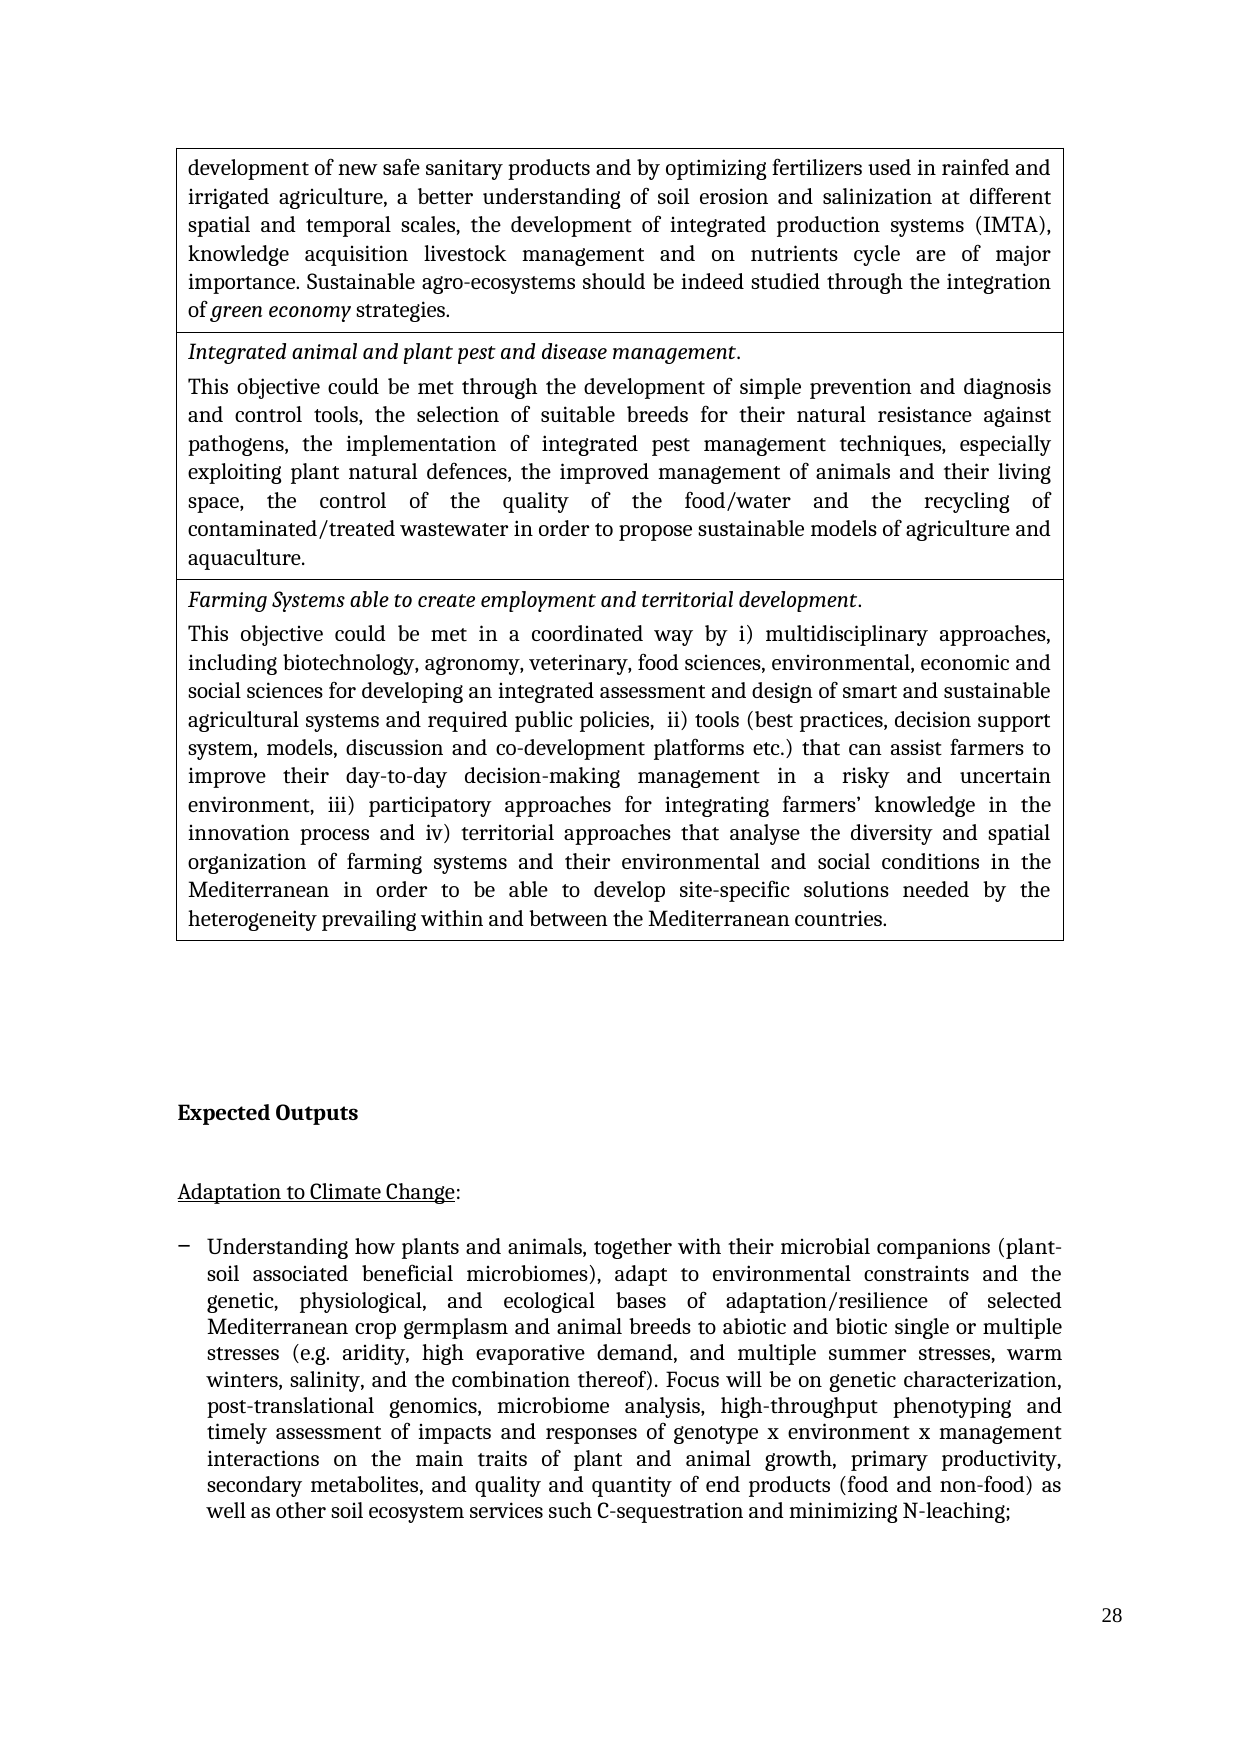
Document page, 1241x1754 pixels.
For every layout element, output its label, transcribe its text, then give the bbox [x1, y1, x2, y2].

table_cell Integrated animal and plant pest and disease management. This objective could be met through the development of simple prevention and diagnosis and control tools, the selection of suitable breeds for their natural resistance against pathogens, the implementation of integrated pest management techniques, especially exploiting plant natural defences, the improved management of animals and their living space, the control of the quality of the food/water and the recycling of contaminated/treated wastewater in order to propose sustainable models of agriculture and aquaculture. [177, 333, 1063, 579]
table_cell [177, 149, 1063, 332]
list Understanding how plants and animals, together with their microbial companions (plant-soil associated beneficial microbiomes), adapt to environmental constraints and the genetic, physiological, and ecological bases of adaptation/resilience of selected Mediterranean crop germplasm and animal breeds to abiotic and biotic single or multiple stresses (e.g. aridity, high evaporative demand, and multiple summer stresses, warm winters, salinity, and the combination thereof). Focus will be on genetic characterization, post-translational genomics, microbiome analysis, high-throughput phenotyping and timely assessment of impacts and responses of genotype x environment x management interactions on the main traits of plant and animal growth, primary productivity, secondary metabolites, and quality and quantity of end products (food and non-food) as well as other soil ecosystem services such C-sequestration and minimizing N-leaching; [177, 1230, 1063, 1524]
table_cell Farming Systems able to create employment and territorial development. This objective could be met in a coordinated way by i) multidisciplinary approaches, including biotechnology, agronomy, veterinary, food sciences, environmental, economic and social sciences for developing an integrated assessment and design of smart and sustainable agricultural systems and required public policies, ii) tools (best practices, decision support system, models, discussion and co-development platforms etc.) that can assist farmers to improve their day-to-day decision-making management in a risky and uncertain environment, iii) participatory approaches for integrating farmers’ knowledge in the innovation process and iv) territorial approaches that analyse the diversity and spatial organization of farming systems and their environmental and social conditions in the Mediterranean in order to be able to develop site-specific solutions needed by the heterogeneity prevailing within and between the Mediterranean countries. [177, 580, 1063, 940]
text Expected Outputs [177, 1099, 1063, 1126]
text Adaptation to Climate Change: [177, 1178, 1063, 1205]
